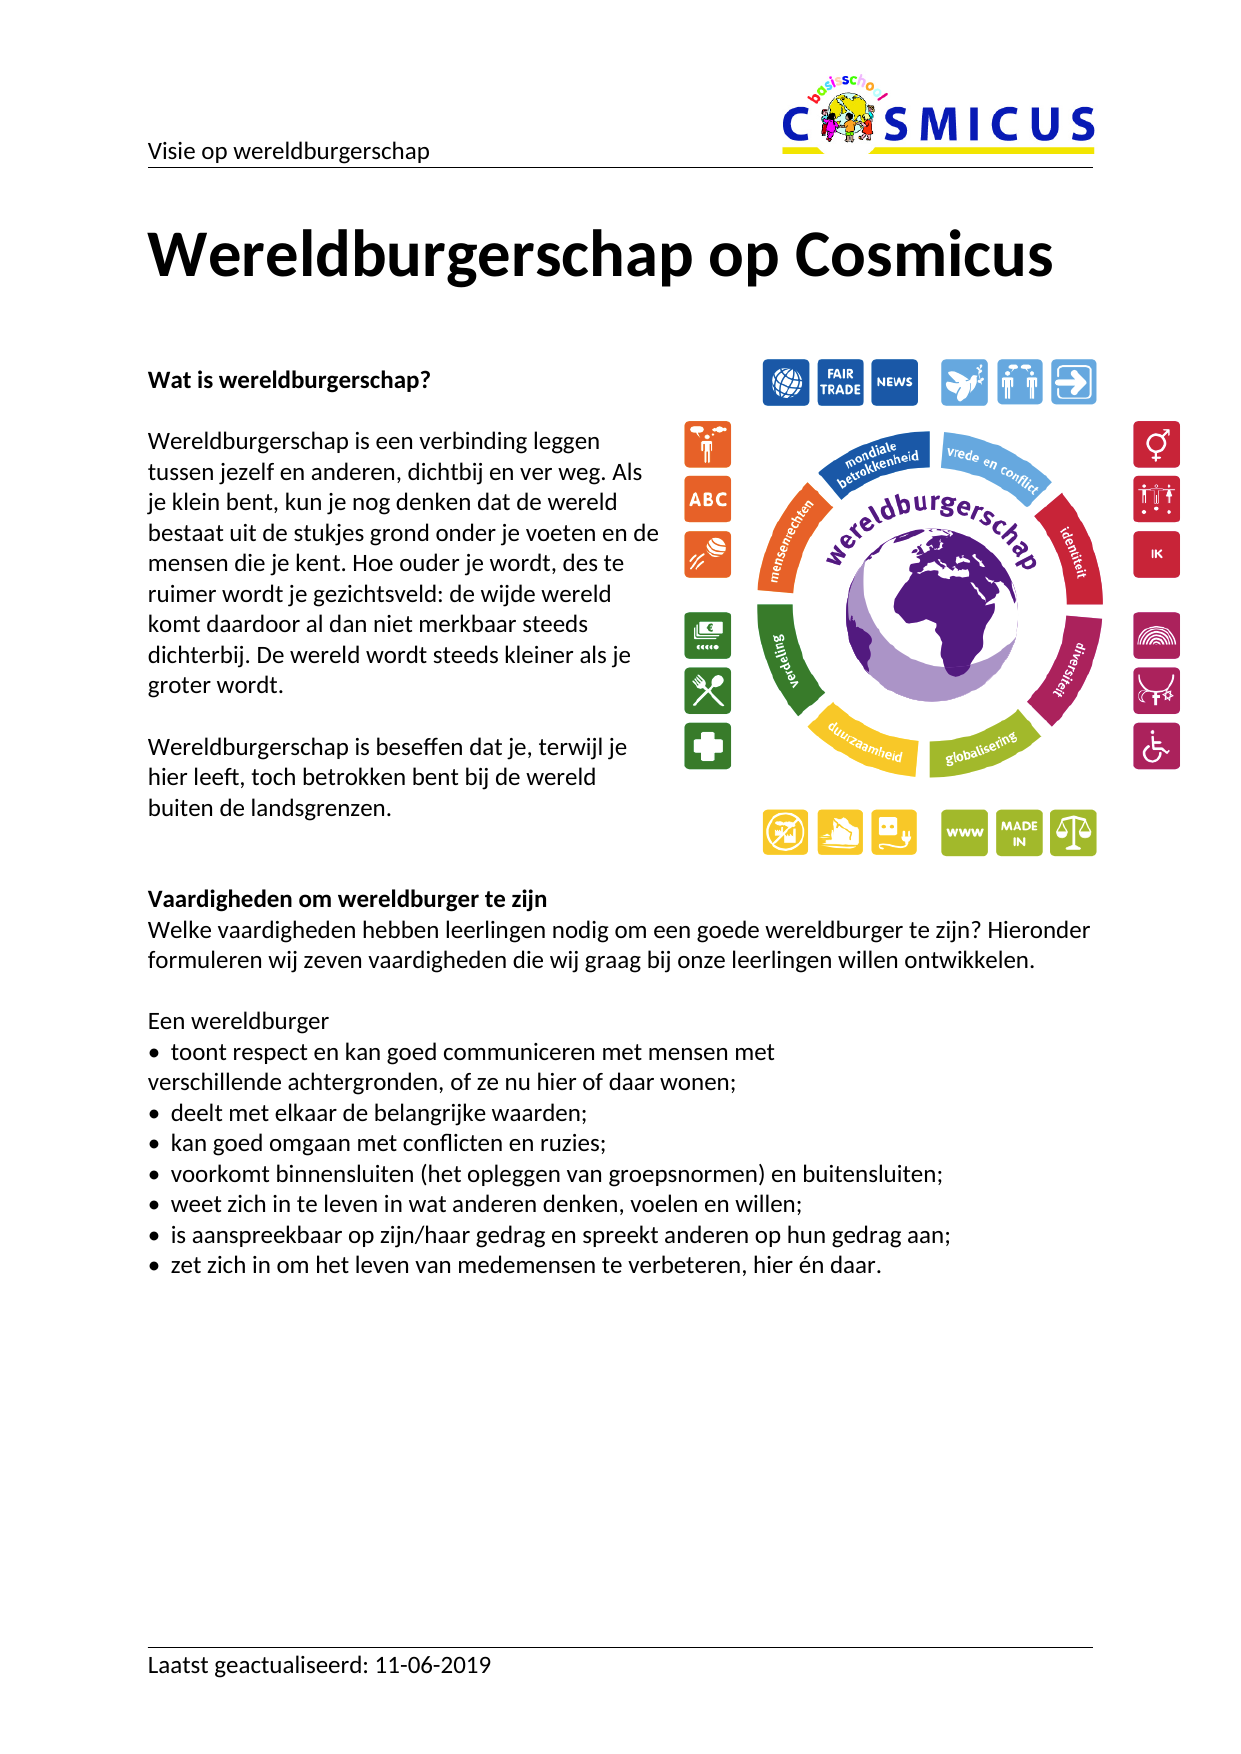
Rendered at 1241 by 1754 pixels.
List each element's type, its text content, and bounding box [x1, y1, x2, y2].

list kan goed omgaan met conflicten en ruzies; [148, 1127, 1093, 1158]
picture [681, 353, 1184, 859]
text Wereldburgerschap is beseffen dat je, terwijl je hier leeft, toch betrokken bent bij de wereld buiten de landsgrenzen. [148, 731, 681, 822]
list toont respect en kan goed communiceren met mensen met [148, 1036, 1093, 1066]
text Welke vaardigheden hebben leerlingen nodig om een goede wereldburger te zijn? Hieronder formuleren wij zeven vaardigheden die wij graag bij onze leerlingen willen ontwikkelen. [148, 914, 1093, 975]
text Vaardigheden om wereldburger te zijn [148, 883, 1093, 914]
list is aanspreekbaar op zijn/haar gedrag en spreekt anderen op hun gedrag aan; [148, 1219, 1093, 1249]
picture [772, 60, 1103, 160]
list zet zich in om het leven van medemensen te verbeteren, hier én daar. [148, 1249, 1093, 1280]
text verschillende achtergronden, of ze nu hier of daar wonen; [148, 1066, 1093, 1097]
text Een wereldburger [148, 1005, 1093, 1036]
text Wereldburgerschap op Cosmicus [148, 212, 1093, 293]
list deelt met elkaar de belangrijke waarden; [148, 1097, 1093, 1127]
text Wat is wereldburgerschap? [148, 364, 681, 395]
list voorkomt binnensluiten (het opleggen van groepsnormen) en buitensluiten; [148, 1158, 1093, 1188]
list weet zich in te leven in wat anderen denken, voelen en willen; [148, 1188, 1093, 1219]
text Wereldburgerschap is een verbinding leggen tussen jezelf en anderen, dichtbij en ver weg. Als je klein bent, kun je nog denken dat de wereld bestaat uit de stukjes grond onder je voeten en de mensen die je kent. Hoe ouder je wordt, des te ruimer wordt je gezichtsveld: de wijde wereld komt daardoor al dan niet merkbaar steeds dichterbij. De wereld wordt steeds kleiner als je groter wordt. [148, 425, 681, 700]
